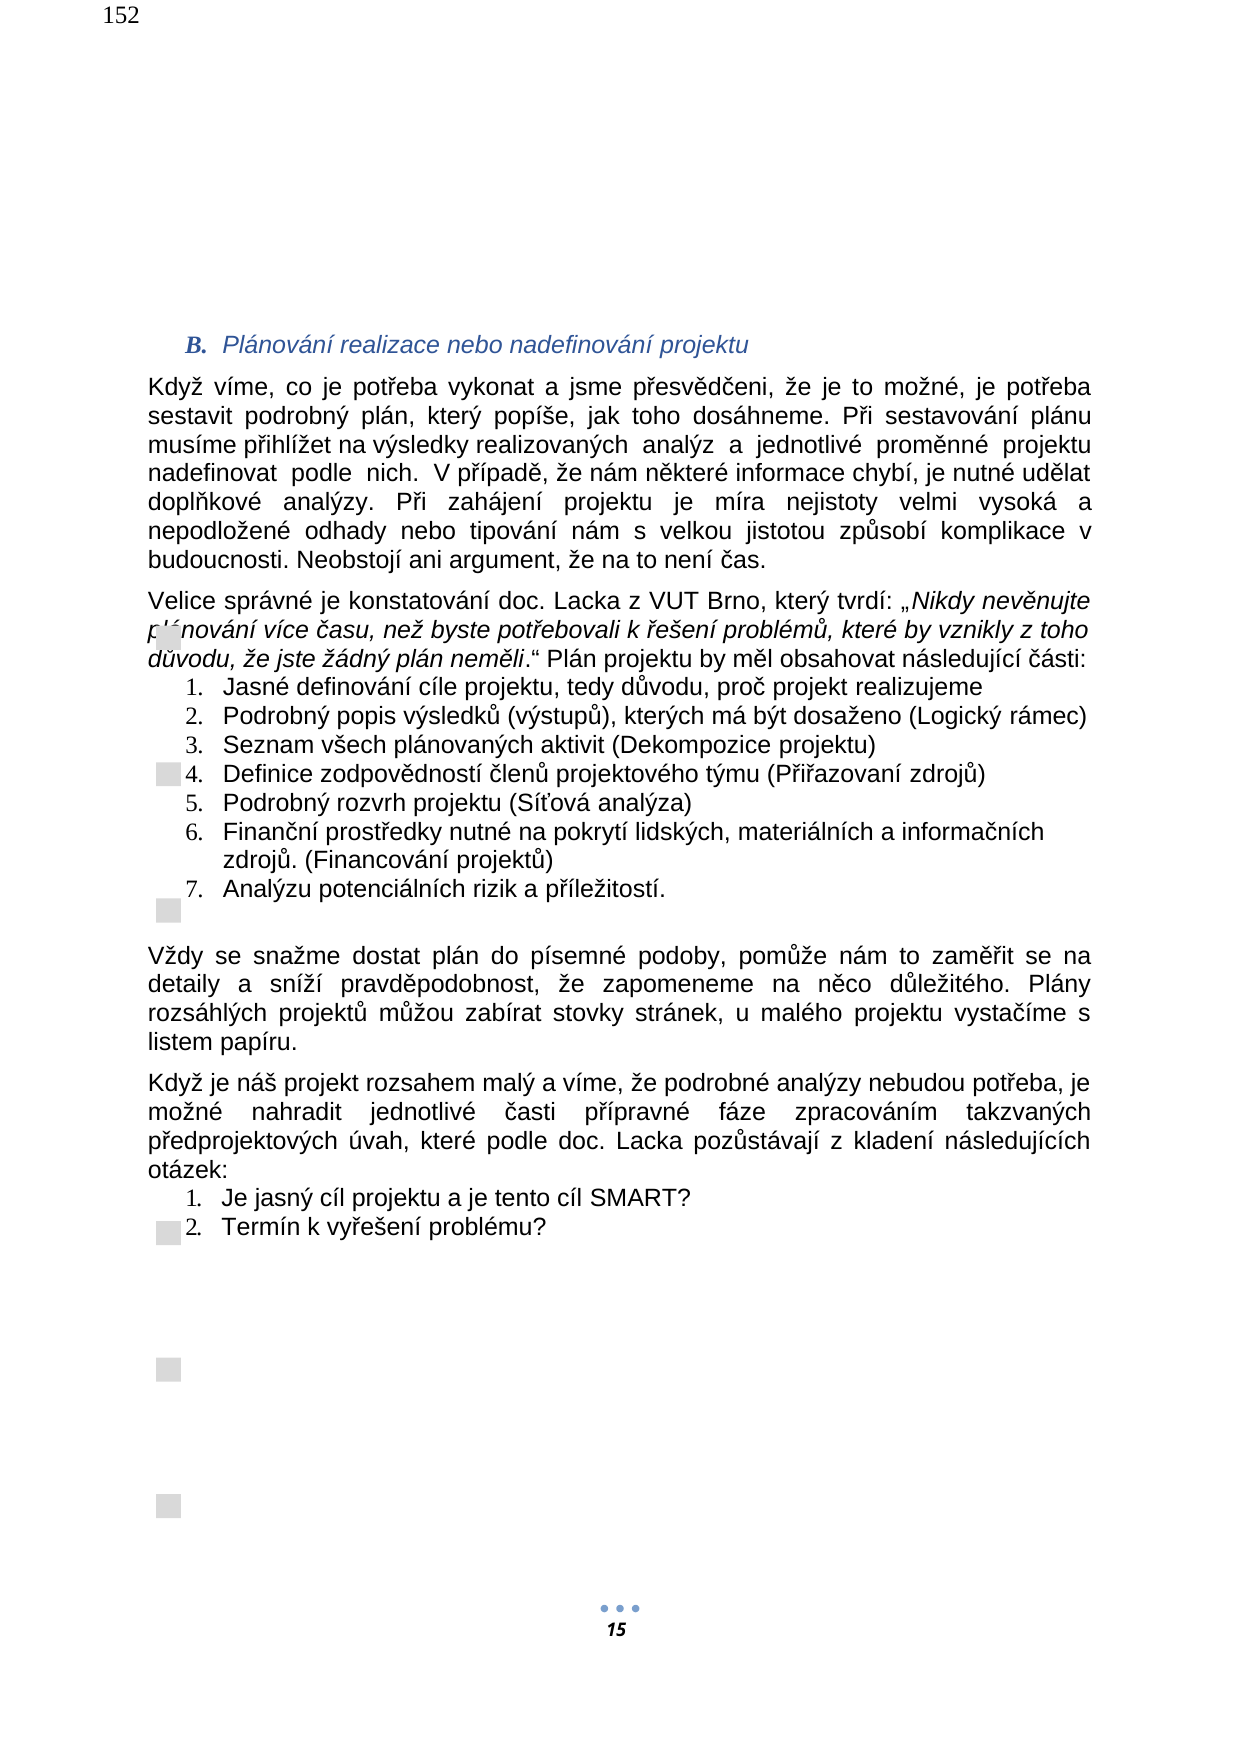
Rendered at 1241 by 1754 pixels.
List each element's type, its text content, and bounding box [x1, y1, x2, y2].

list Definice zodpovědností členů projektového týmu (Přiřazovaní zdrojů) [185, 759, 1144, 788]
text Vždy se snažme dostat plán do písemné podoby, pomůže nám to zaměřit se na detaily a sníží pravděpodobnost, že zapomeneme na něco důležitého. Plány rozsáhlých projektů můžou zabírat stovky stránek, u malého projektu vystačíme s listem papíru. [148, 941, 1092, 1056]
list Podrobný popis výsledků (výstupů), kterých má být dosaženo (Logický rámec) [185, 701, 1144, 730]
list Je jasný cíl projektu a je tento cíl SMART? [185, 1183, 1144, 1212]
list Seznam všech plánovaných aktivit (Dekompozice projektu) [185, 730, 1144, 759]
list Finanční prostředky nutné na pokrytí lidských, materiálních a informačních zdrojů. (Financování projektů) [185, 817, 1093, 874]
list Jasné definování cíle projektu, tedy důvodu, proč projekt realizujeme [185, 672, 1144, 701]
list Termín k vyřešení problému? [185, 1212, 1144, 1241]
subtitle Plánování realizace nebo nadefinování projektu [185, 330, 1144, 359]
list Analýzu potenciálních rizik a příležitostí. [185, 874, 1144, 903]
list Podrobný rozvrh projektu (Síťová analýza) [185, 788, 1144, 817]
text Když víme, co je potřeba vykonat a jsme přesvědčeni, že je to možné, je potřeba sestavit podrobný plán, který popíše, jak toho dosáhneme. Při sestavování plánu musíme přihlížet na výsledky realizovaných analýz a jednotlivé proměnné projektu nadefinovat podle nich. V případě, že nám některé informace chybí, je nutné udělat doplňkové analýzy. Při zahájení projektu je míra nejistoty velmi vysoká a nepodložené odhady nebo tipování nám s velkou jistotou způsobí komplikace v budoucnosti. Neobstojí ani argument, že na to není čas. [148, 372, 1093, 573]
text Když je náš projekt rozsahem malý a víme, že podrobné analýzy nebudou potřeba, je možné nahradit jednotlivé časti přípravné fáze zpracováním takzvaných předprojektových úvah, které podle doc. Lacka pozůstávají z kladení následujících otázek: [148, 1068, 1092, 1183]
picture [585, 1611, 655, 1642]
text Velice správné je konstatování doc. Lacka z VUT Brno, který tvrdí: „Nikdy nevěnujte plánování více času, než byste potřebovali k řešení problémů, které by vznikly z toho důvodu, že jste žádný plán neměli.“ Plán projektu by měl obsahovat následující části: [148, 586, 1093, 672]
